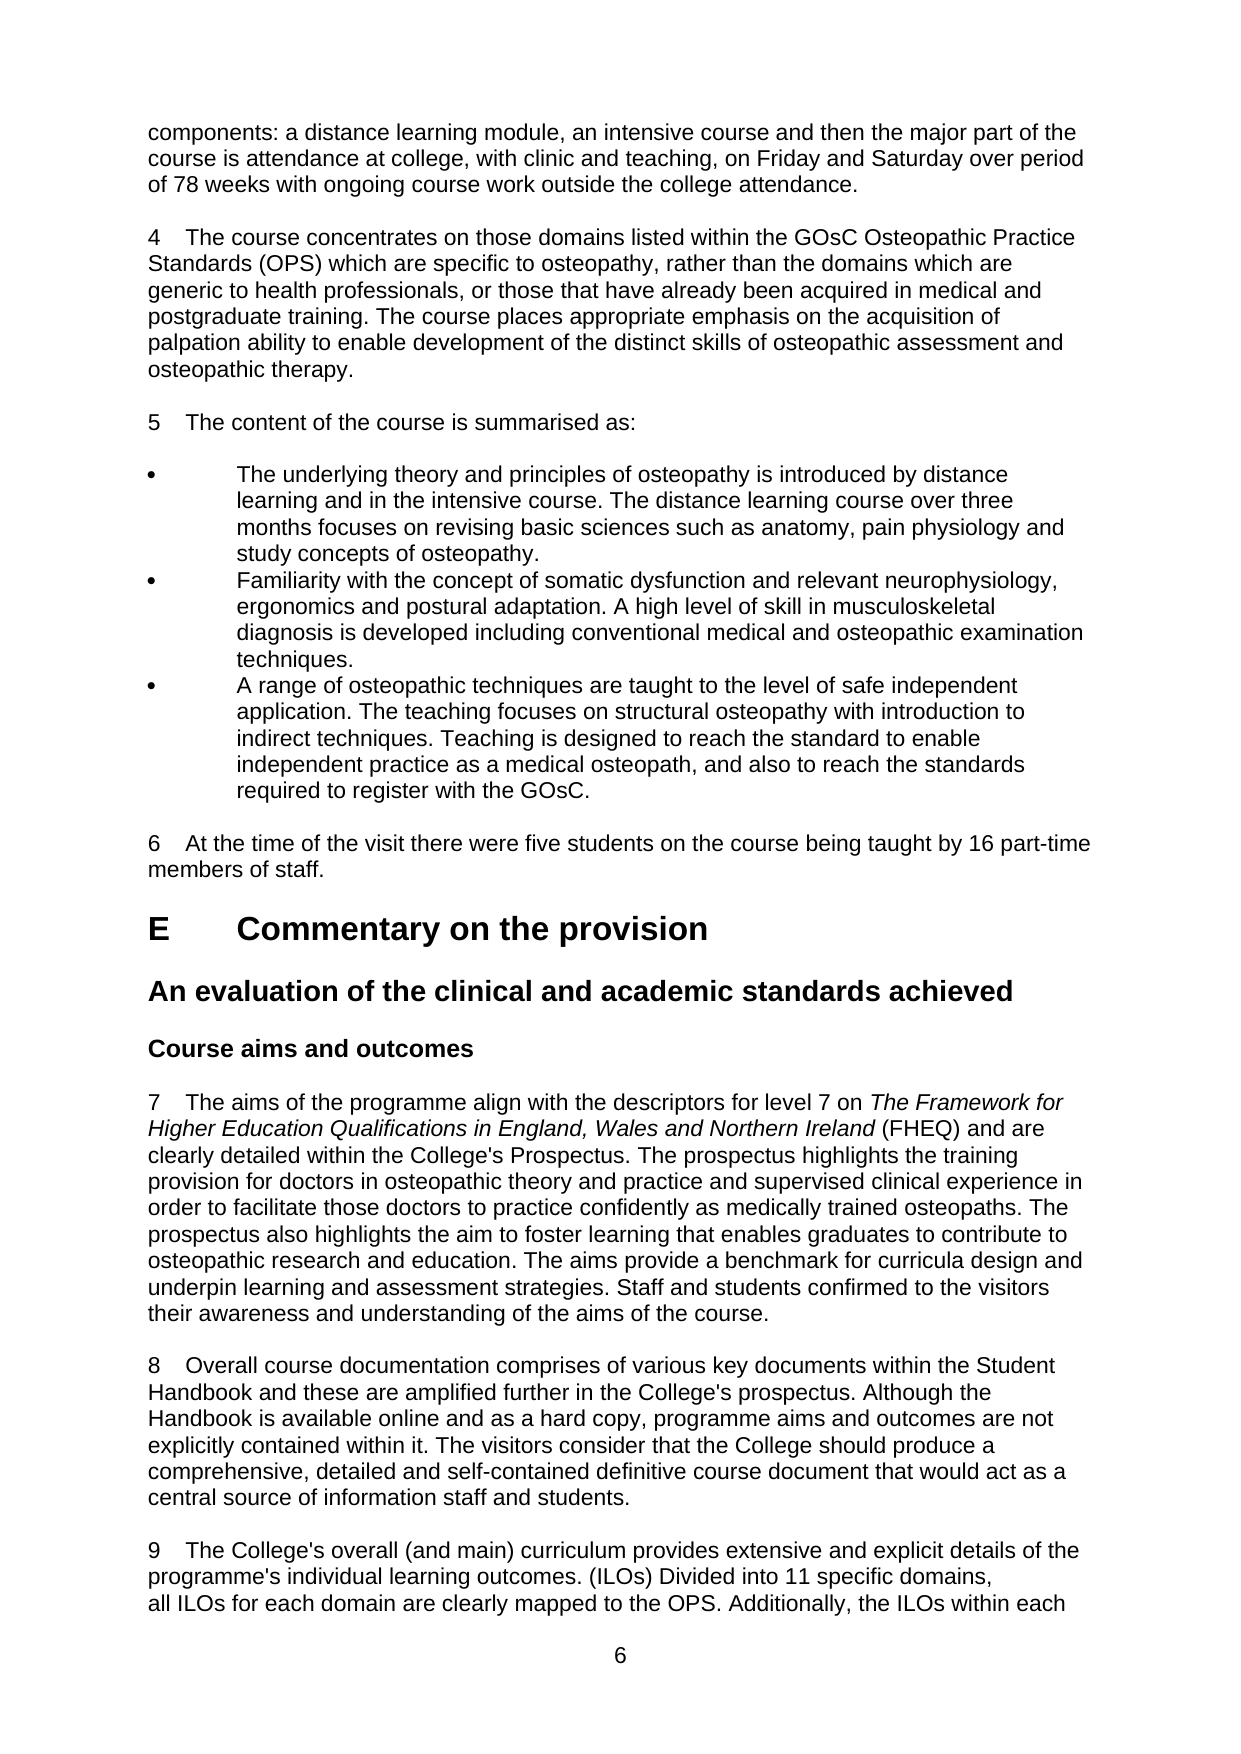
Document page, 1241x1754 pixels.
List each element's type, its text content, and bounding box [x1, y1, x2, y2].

subtitle An evaluation of the clinical and academic standards achieved [148, 974, 1093, 1007]
list The aims of the programme align with the descriptors for level 7 on The Framework for Higher Education Qualifications in England, Wales and Northern Ireland (FHEQ) and are clearly detailed within the College's Prospectus. The prospectus highlights the training provision for doctors in osteopathic theory and practice and supervised clinical experience in order to facilitate those doctors to practice confidently as medically trained osteopaths. The prospectus also highlights the aim to foster learning that enables graduates to contribute to osteopathic research and education. The aims provide a benchmark for curricula design and underpin learning and assessment strategies. Staff and students confirmed to the visitors their awareness and understanding of the aims of the course. [148, 1089, 1093, 1326]
list The content of the course is summarised as: [148, 408, 1093, 435]
list Overall course documentation comprises of various key documents within the Student Handbook and these are amplified further in the College's prospectus. Although the Handbook is available online and as a hard copy, programme aims and outcomes are not explicitly contained within it. The visitors consider that the College should produce a comprehensive, detailed and self-contained definitive course document that would act as a central source of information staff and students. [148, 1352, 1093, 1511]
list At the time of the visit there were five students on the course being taught by 16 part-time members of staff. [148, 830, 1093, 883]
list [148, 118, 1093, 198]
list Familiarity with the concept of somatic dysfunction and relevant neurophysiology, ergonomics and postural adaptation. A high level of skill in musculoskeletal diagnosis is developed including conventional medical and osteopathic examination techniques. [148, 567, 1093, 672]
subtitle E Commentary on the provision [148, 909, 1093, 948]
list The underlying theory and principles of osteopathy is introduced by distance learning and in the intensive course. The distance learning course over three months focuses on revising basic sciences such as anatomy, pain physiology and study concepts of osteopathy. [148, 461, 1093, 567]
subtitle Course aims and outcomes [148, 1034, 1093, 1063]
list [148, 1537, 1093, 1616]
list The course concentrates on those domains listed within the GOsC Osteopathic Practice Standards (OPS) which are specific to osteopathy, rather than the domains which are generic to health professionals, or those that have already been acquired in medical and postgraduate training. The course places appropriate emphasis on the acquisition of palpation ability to enable development of the distinct skills of osteopathic assessment and osteopathic therapy. [148, 224, 1093, 382]
list A range of osteopathic techniques are taught to the level of safe independent application. The teaching focuses on structural osteopathy with introduction to indirect techniques. Teaching is designed to reach the standard to enable independent practice as a medical osteopath, and also to reach the standards required to register with the GOsC. [148, 672, 1093, 804]
